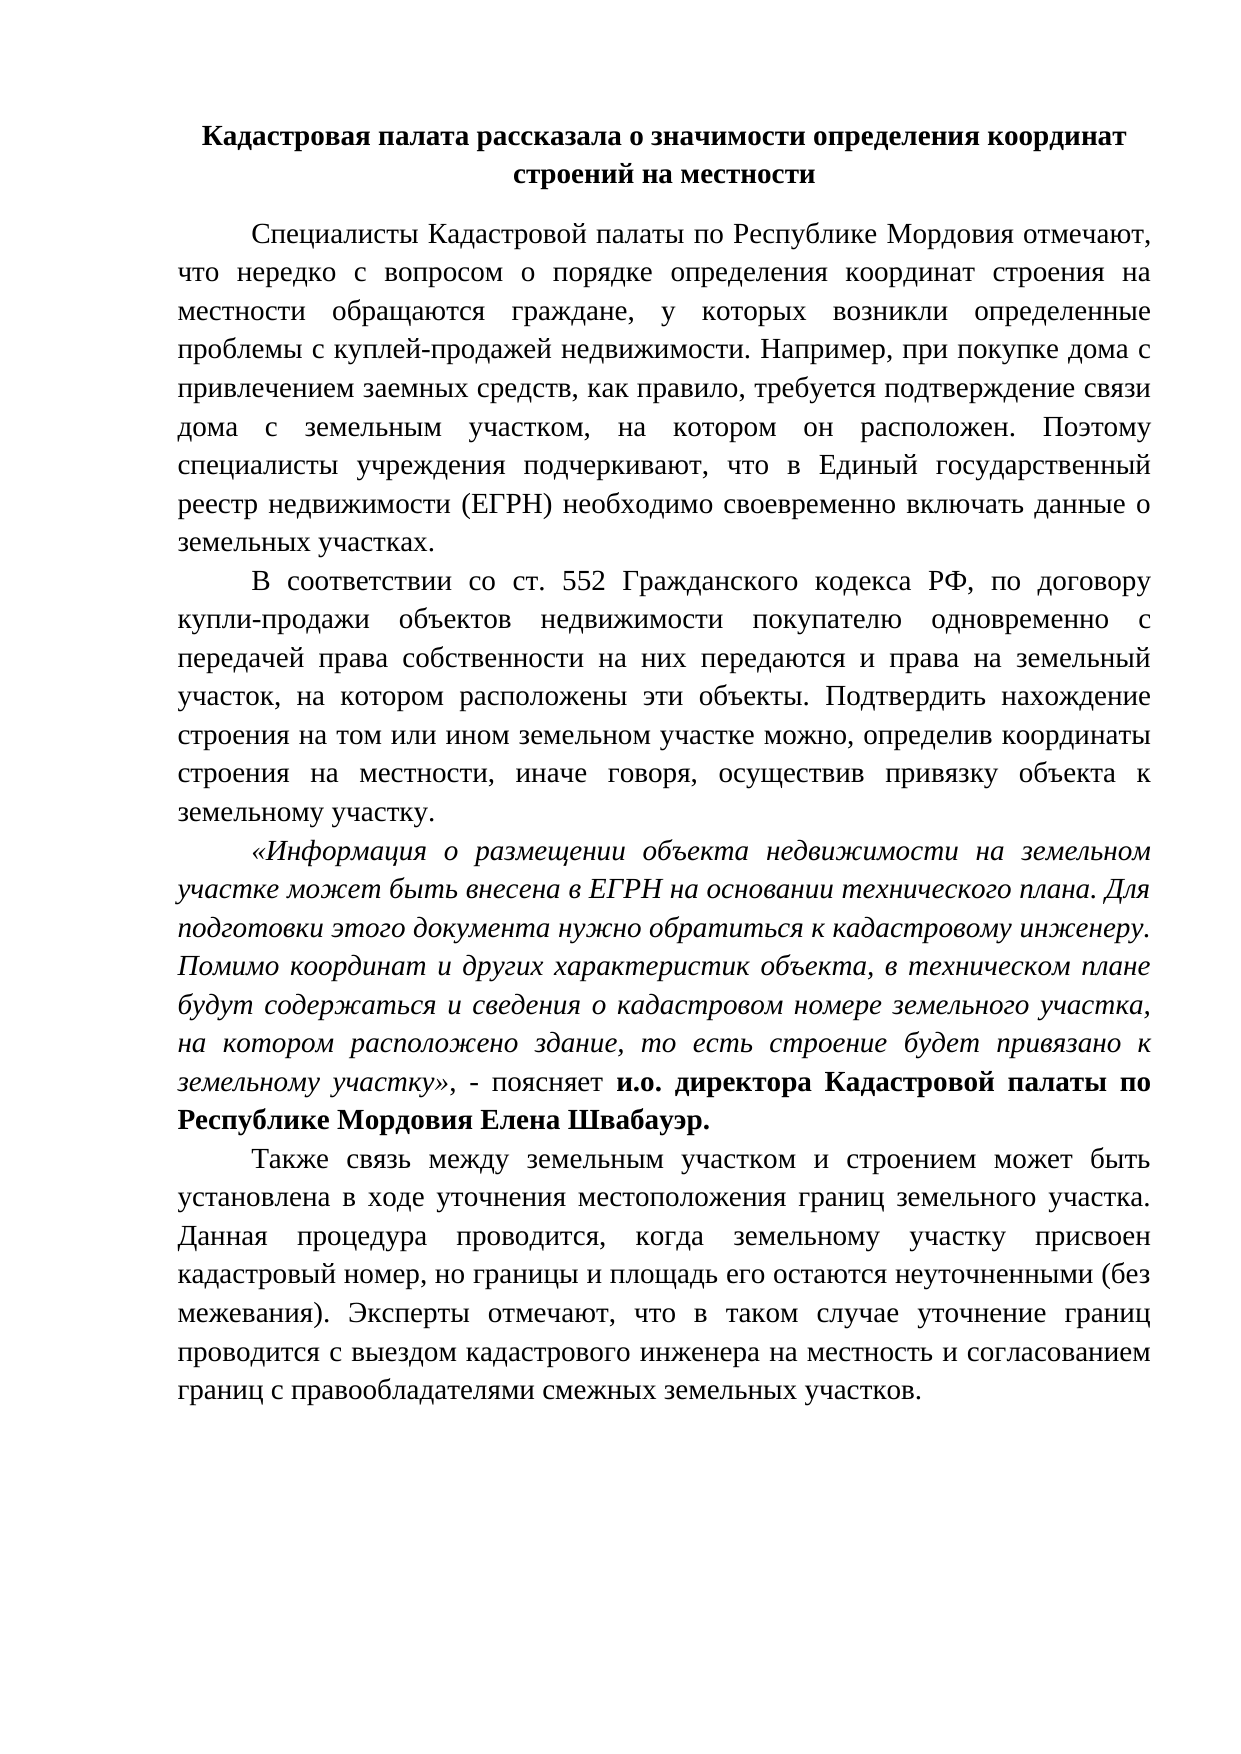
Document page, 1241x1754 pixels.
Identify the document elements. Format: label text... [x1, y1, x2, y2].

text Также связь между земельным участком и строением может быть установлена в ходе уточнения местоположения границ земельного участка. Данная процедура проводится, когда земельному участку присвоен кадастровый номер, но границы и площадь его остаются неуточненными (без межевания). Эксперты отмечают, что в таком случае уточнение границ проводится с выездом кадастрового инженера на местность и согласованием границ с правообладателями смежных земельных участков. [177, 1141, 1152, 1406]
text Кадастровая палата рассказала о значимости определения координат строений на местности [177, 118, 1152, 190]
text В соответствии со ст. 552 Гражданского кодекса РФ, по договору купли-продажи объектов недвижимости покупателю одновременно с передачей права собственности на них передаются и права на земельный участок, на котором расположены эти объекты. Подтвердить нахождение строения на том или ином земельном участке можно, определив координаты строения на местности, иначе говоря, осуществив привязку объекта к земельному участку. [177, 563, 1152, 828]
text Специалисты Кадастровой палаты по Республике Мордовия отмечают, что нередко с вопросом о порядке определения координат строения на местности обращаются граждане, у которых возникли определенные проблемы с куплей-продажей недвижимости. Например, при покупке дома с привлечением заемных средств, как правило, требуется подтверждение связи дома с земельным участком, на котором он расположен. Поэтому специалисты учреждения подчеркивают, что в Единый государственный реестр недвижимости (ЕГРН) необходимо своевременно включать данные о земельных участках. [177, 216, 1152, 558]
text «Информация о размещении объекта недвижимости на земельном участке может быть внесена в ЕГРН на основании технического плана. Для подготовки этого документа нужно обратиться к кадастровому инженеру. Помимо координат и других характеристик объекта, в техническом плане будут содержаться и сведения о кадастровом номере земельного участка, на котором расположено здание, то есть строение будет привязано к земельному участку», - поясняет и.о. директора Кадастровой палаты по Республике Мордовия Елена Швабауэр. [177, 833, 1152, 1136]
